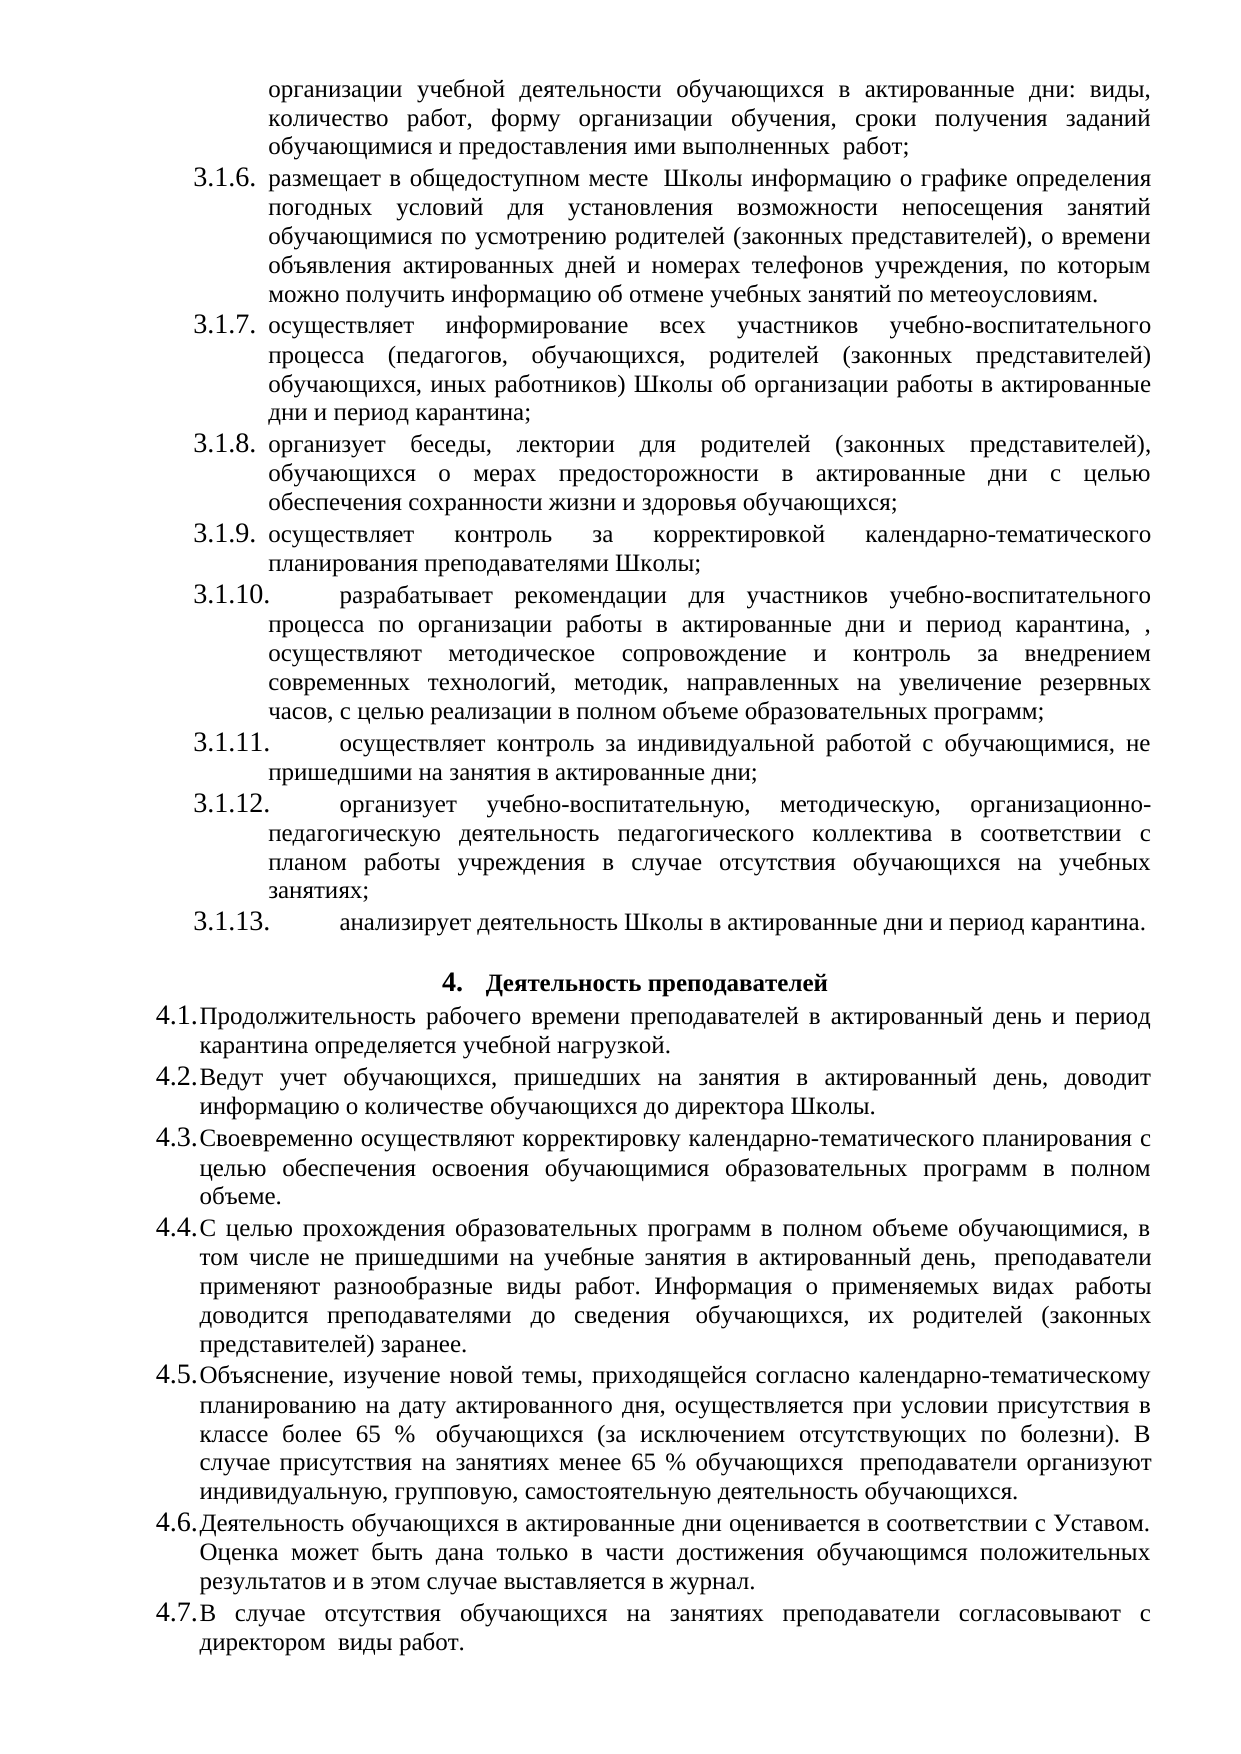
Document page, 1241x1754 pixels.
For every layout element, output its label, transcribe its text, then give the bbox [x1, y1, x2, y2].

list анализирует деятельность Школы в актированные дни и период карантина. [193, 904, 1152, 937]
list Своевременно осуществляют корректировку календарно-тематического планирования с целью обеспечения освоения обучающимися образовательных программ в полном объеме. [156, 1120, 1152, 1210]
list В случае отсутствия обучающихся на занятиях преподаватели согласовывают с директором виды работ. [156, 1595, 1152, 1656]
list размещает в общедоступном месте Школы информацию о графике определения погодных условий для установления возможности непосещения занятий обучающимися по усмотрению родителей (законных представителей), о времени объявления актированных дней и номерах телефонов учреждения, по которым можно получить информацию об отмене учебных занятий по метеоусловиям. [193, 160, 1152, 307]
list осуществляет контроль за корректировкой календарно-тематического планирования преподавателями Школы; [193, 516, 1152, 577]
list Продолжительность рабочего времени преподавателей в актированный день и период карантина определяется учебной нагрузкой. [156, 998, 1152, 1059]
list осуществляет контроль за индивидуальной работой с обучающимися, не пришедшими на занятия в актированные дни; [193, 724, 1152, 786]
list организует беседы, лектории для родителей (законных представителей), обучающихся о мерах предосторожности в актированные дни с целью обеспечения сохранности жизни и здоровья обучающихся; [193, 426, 1152, 516]
list разрабатывает рекомендации для участников учебно-воспитательного процесса по организации работы в актированные дни и период карантина, , осуществляют методическое сопровождение и контроль за внедрением современных технологий, методик, направленных на увеличение резервных часов, с целью реализации в полном объеме образовательных программ; [193, 577, 1152, 724]
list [193, 74, 1152, 160]
list осуществляет информирование всех участников учебно-воспитательного процесса (педагогов, обучающихся, родителей (законных представителей) обучающихся, иных работников) Школы об организации работы в актированные дни и период карантина; [193, 307, 1152, 426]
list организует учебно-воспитательную, методическую, организационно-педагогическую деятельность педагогического коллектива в соответствии с планом работы учреждения в случае отсутствия обучающихся на учебных занятиях; [193, 786, 1152, 904]
list Деятельность преподавателей [118, 966, 1152, 998]
list С целью прохождения образовательных программ в полном объеме обучающимися, в том числе не пришедшими на учебные занятия в актированный день, преподаватели применяют разнообразные виды работ. Информация о применяемых видах работы доводится преподавателями до сведения обучающихся, их родителей (законных представителей) заранее. [156, 1210, 1152, 1357]
list Деятельность обучающихся в актированные дни оценивается в соответствии с Уставом. Оценка может быть дана только в части достижения обучающимся положительных результатов и в этом случае выставляется в журнал. [156, 1505, 1152, 1595]
list Ведут учет обучающихся, пришедших на занятия в актированный день, доводит информацию о количестве обучающихся до директора Школы. [156, 1059, 1152, 1120]
list Объяснение, изучение новой темы, приходящейся согласно календарно-тематическому планированию на дату актированного дня, осуществляется при условии присутствия в классе более 65 % обучающихся (за исключением отсутствующих по болезни). В случае присутствия на занятиях менее 65 % обучающихся преподаватели организуют индивидуальную, групповую, самостоятельную деятельность обучающихся. [156, 1357, 1152, 1505]
